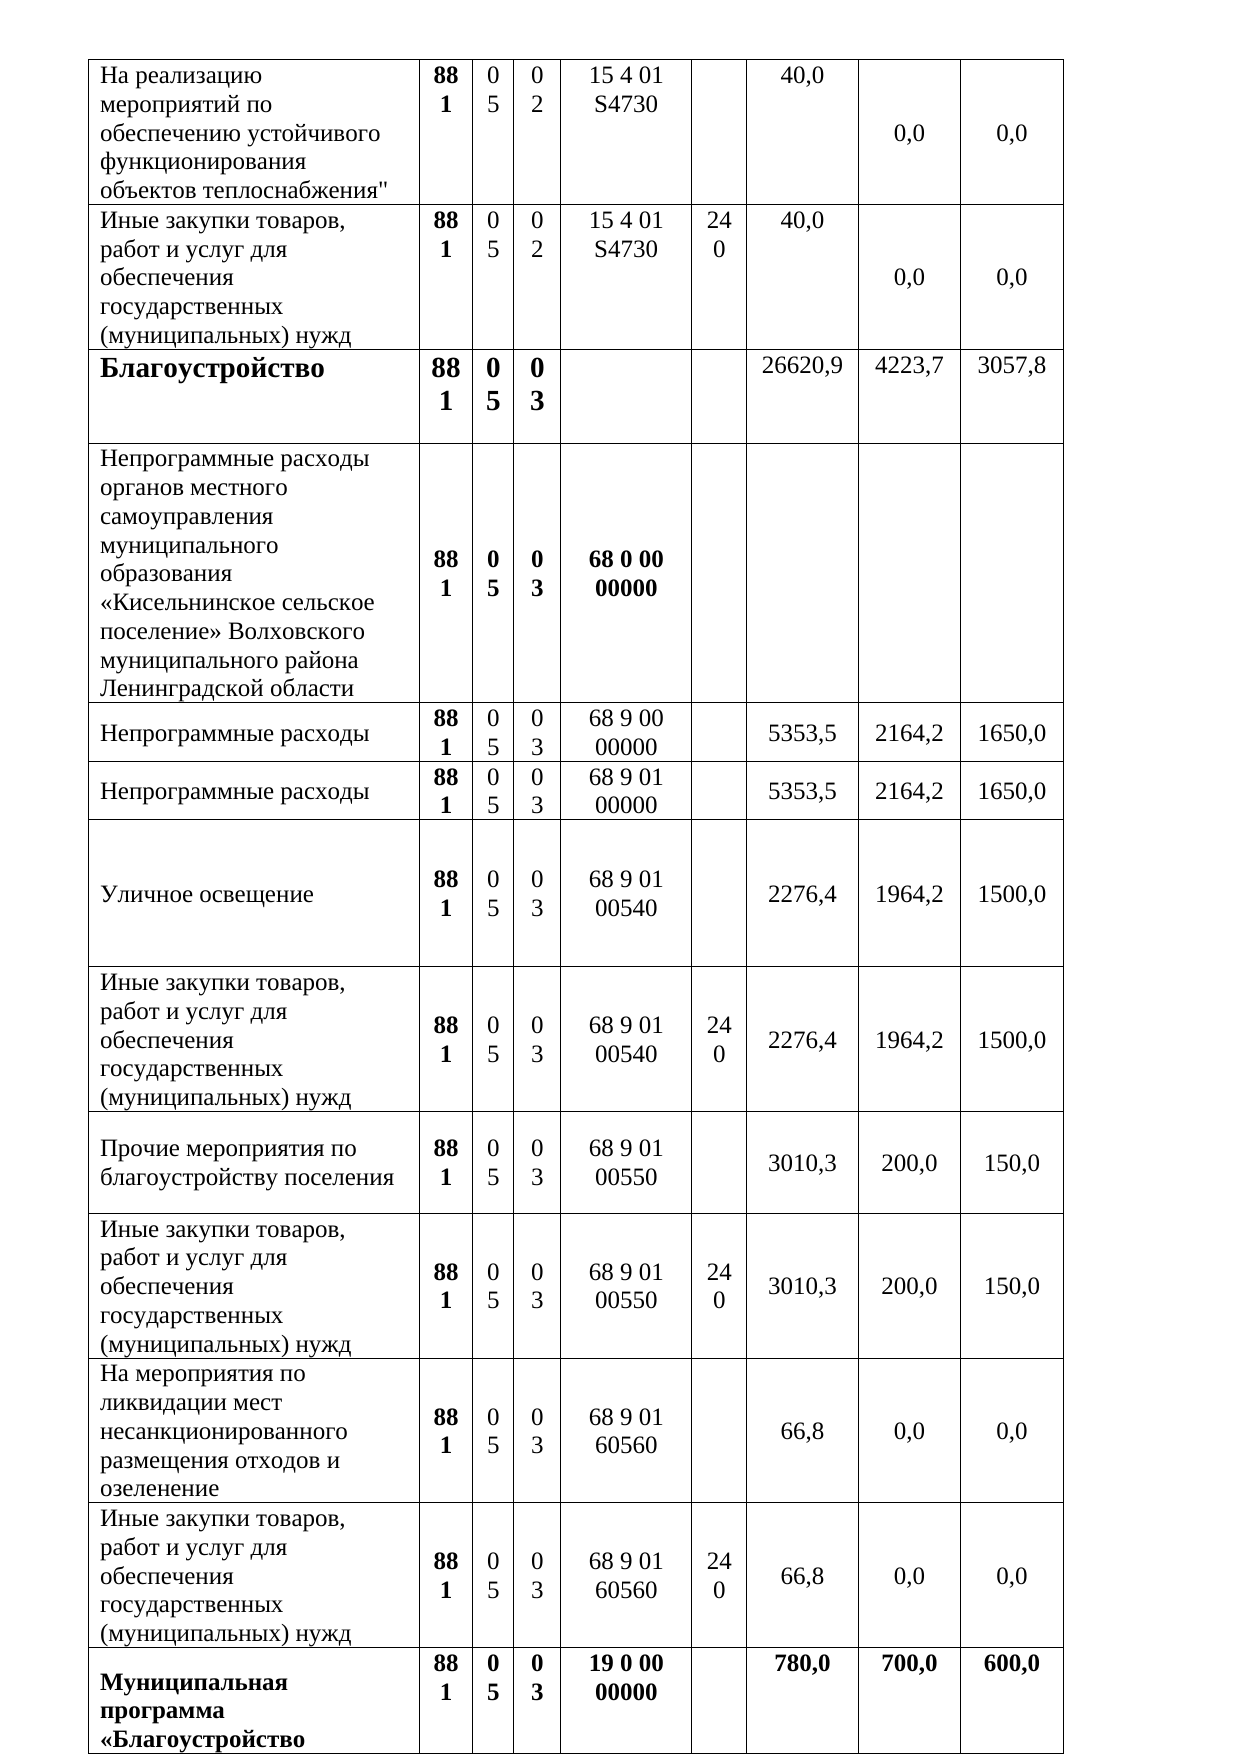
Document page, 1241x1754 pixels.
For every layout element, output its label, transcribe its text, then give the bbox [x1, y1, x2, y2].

table_cell 150,0 [961, 1214, 1063, 1357]
table_cell [692, 762, 746, 819]
table_cell 1650,0 [961, 762, 1063, 819]
table_cell 2276,4 [747, 967, 858, 1111]
table_cell 03 [514, 350, 560, 442]
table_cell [89, 1648, 419, 1753]
table_cell 240 [692, 1503, 746, 1647]
table_cell 3010,3 [747, 1112, 858, 1213]
table_cell 03 [514, 1359, 560, 1502]
table_cell 15 4 01 S4730 [561, 205, 691, 349]
table_cell 66,8 [747, 1503, 858, 1647]
table_cell 05 [473, 762, 513, 819]
table_cell 68 9 01 00000 [561, 762, 691, 819]
table_cell 40,0 [747, 205, 858, 349]
table_cell [692, 703, 746, 761]
table_cell [692, 60, 746, 204]
table_cell 03 [514, 1503, 560, 1647]
table_cell 881 [420, 60, 472, 204]
table_cell Прочие мероприятия по благоустройству поселения [89, 1112, 419, 1213]
table_cell 881 [420, 444, 472, 702]
table_cell 1964,2 [859, 820, 960, 966]
table_cell 05 [473, 1503, 513, 1647]
table_cell 881 [420, 350, 472, 442]
table_cell 2164,2 [859, 703, 960, 761]
table_cell 05 [473, 60, 513, 204]
table_cell 881 [420, 205, 472, 349]
table_cell Уличное освещение [89, 820, 419, 966]
table_cell [859, 444, 960, 702]
table_cell 05 [473, 703, 513, 761]
table_cell 66,8 [747, 1359, 858, 1502]
table_cell 05 [473, 967, 513, 1111]
table_cell 03 [514, 1648, 560, 1753]
table_cell 881 [420, 1214, 472, 1357]
table_cell 2276,4 [747, 820, 858, 966]
table_cell 240 [692, 967, 746, 1111]
table_cell 02 [514, 205, 560, 349]
table_cell 05 [473, 1214, 513, 1357]
table_cell [561, 350, 691, 442]
table_cell 19 0 00 00000 [561, 1648, 691, 1753]
table_cell 26620,9 [747, 350, 858, 442]
table_cell 881 [420, 820, 472, 966]
table_cell 881 [420, 1648, 472, 1753]
table_cell Иные закупки товаров, работ и услуг для обеспечения государственных (муниципальных) нужд [89, 967, 419, 1111]
table_cell 03 [514, 762, 560, 819]
table_cell 05 [473, 444, 513, 702]
table_cell 0,0 [859, 1359, 960, 1502]
table_cell 0,0 [859, 205, 960, 349]
table_cell 05 [473, 1112, 513, 1213]
table_cell 68 9 00 00000 [561, 703, 691, 761]
table_cell 05 [473, 1648, 513, 1753]
table_cell [692, 1112, 746, 1213]
table_cell 1650,0 [961, 703, 1063, 761]
table_cell 2164,2 [859, 762, 960, 819]
table_cell 600,0 [961, 1648, 1063, 1753]
table_cell 0,0 [961, 1503, 1063, 1647]
table_cell [692, 1648, 746, 1753]
table_cell Иные закупки товаров, работ и услуг для обеспечения государственных (муниципальных) нужд [89, 205, 419, 349]
table_cell [692, 820, 746, 966]
table_cell Непрограммные расходы органов местного самоуправления муниципального образования «Кисельнинское сельское поселение» Волховского муниципального района Ленинградской области [89, 444, 419, 702]
table_cell 3010,3 [747, 1214, 858, 1357]
table_cell Иные закупки товаров, работ и услуг для обеспечения государственных (муниципальных) нужд [89, 1503, 419, 1647]
table_cell 150,0 [961, 1112, 1063, 1213]
table_cell 0,0 [961, 205, 1063, 349]
table_cell 68 9 01 60560 [561, 1359, 691, 1502]
table_cell 200,0 [859, 1112, 960, 1213]
table_cell 780,0 [747, 1648, 858, 1753]
table_cell Иные закупки товаров, работ и услуг для обеспечения государственных (муниципальных) нужд [89, 1214, 419, 1357]
table_cell 03 [514, 444, 560, 702]
table_cell 881 [420, 1112, 472, 1213]
table_cell 68 9 01 00540 [561, 967, 691, 1111]
table_cell 881 [420, 1359, 472, 1502]
table_cell 0,0 [961, 60, 1063, 204]
table_cell 68 9 01 00550 [561, 1112, 691, 1213]
table_cell 68 0 00 00000 [561, 444, 691, 702]
table_cell 881 [420, 762, 472, 819]
table_cell 05 [473, 1359, 513, 1502]
table_cell 03 [514, 967, 560, 1111]
table_cell 5353,5 [747, 762, 858, 819]
table_cell 200,0 [859, 1214, 960, 1357]
table_cell 02 [514, 60, 560, 204]
table_cell 03 [514, 703, 560, 761]
table_cell 1964,2 [859, 967, 960, 1111]
table_cell 40,0 [747, 60, 858, 204]
table_cell 0,0 [859, 1503, 960, 1647]
table_cell 03 [514, 820, 560, 966]
table_cell [692, 1359, 746, 1502]
table_cell [692, 444, 746, 702]
table_cell 240 [692, 205, 746, 349]
table_cell 1500,0 [961, 820, 1063, 966]
table_cell Непрограммные расходы [89, 762, 419, 819]
table_cell На мероприятия по ликвидации мест несанкционированного размещения отходов и озеленение [89, 1359, 419, 1502]
table_cell 0,0 [859, 60, 960, 204]
table_cell 5353,5 [747, 703, 858, 761]
table_cell Непрограммные расходы [89, 703, 419, 761]
table_cell 881 [420, 967, 472, 1111]
table_cell На реализацию мероприятий по обеспечению устойчивого функционирования объектов теплоснабжения" [89, 60, 419, 204]
table_cell 881 [420, 703, 472, 761]
table_cell 15 4 01 S4730 [561, 60, 691, 204]
table_cell 05 [473, 350, 513, 442]
table_cell 05 [473, 205, 513, 349]
table_cell Благоустройство [89, 350, 419, 442]
table_cell 0,0 [961, 1359, 1063, 1502]
table_cell 4223,7 [859, 350, 960, 442]
table_cell [961, 444, 1063, 702]
table_cell 3057,8 [961, 350, 1063, 442]
table_cell 68 9 01 60560 [561, 1503, 691, 1647]
table_cell 03 [514, 1112, 560, 1213]
table_cell [692, 350, 746, 442]
table_cell 1500,0 [961, 967, 1063, 1111]
table_cell 881 [420, 1503, 472, 1647]
table_cell 03 [514, 1214, 560, 1357]
table_cell 700,0 [859, 1648, 960, 1753]
table_cell 68 9 01 00550 [561, 1214, 691, 1357]
table_cell 05 [473, 820, 513, 966]
table_cell [747, 444, 858, 702]
table_cell 240 [692, 1214, 746, 1357]
table_cell 68 9 01 00540 [561, 820, 691, 966]
